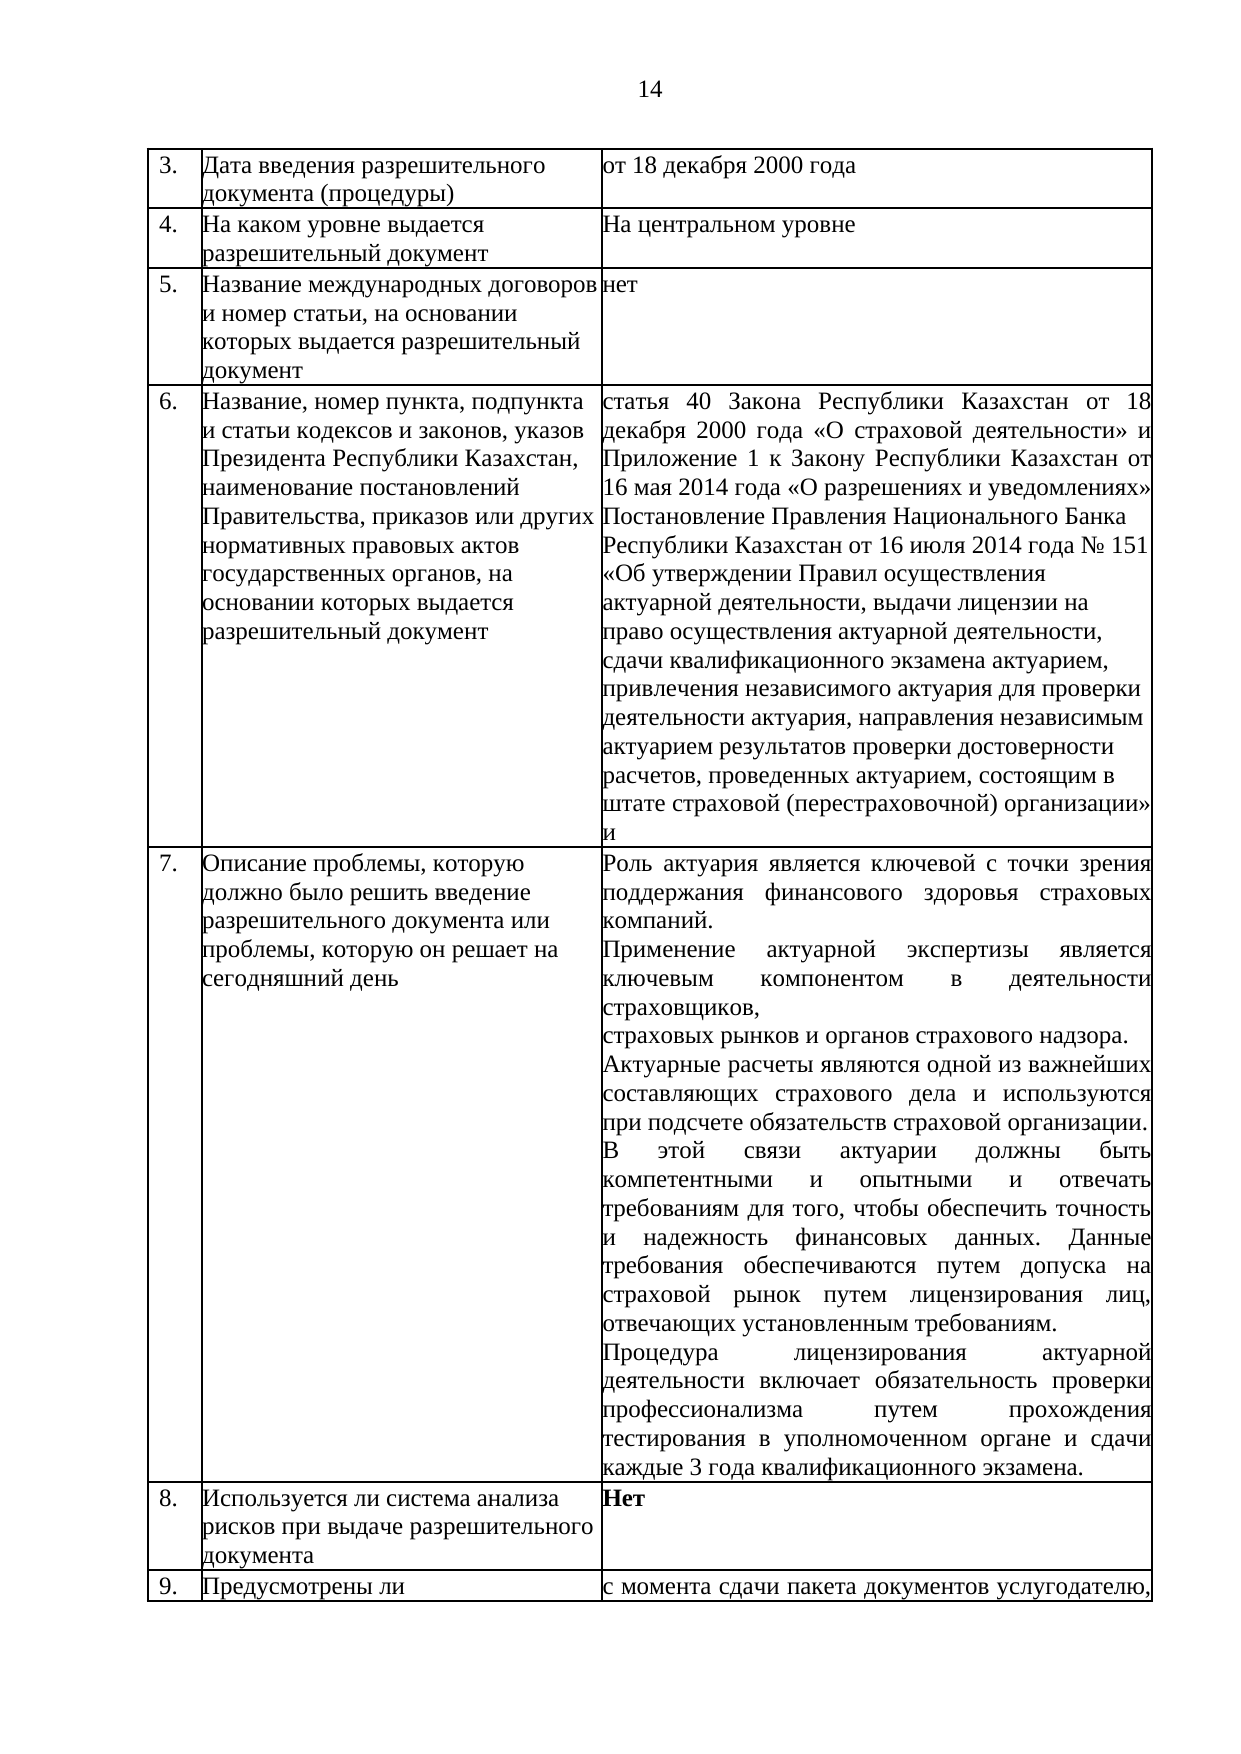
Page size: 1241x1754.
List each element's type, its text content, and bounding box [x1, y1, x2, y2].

table_cell 4. [149, 209, 201, 267]
table_cell Название международных договоров и номер статьи, на основании которых выдается разрешительный документ [203, 269, 601, 384]
table_cell от 18 декабря 2000 года [603, 150, 1151, 207]
table_cell 8. [149, 1483, 201, 1569]
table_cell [203, 1571, 601, 1600]
table_cell 5. [149, 269, 201, 384]
table_cell На центральном уровне [603, 209, 1151, 267]
table_cell Описание проблемы, которую должно было решить введение разрешительного документа или проблемы, которую он решает на сегодняшний день [203, 848, 601, 1481]
table_cell нет [603, 269, 1151, 384]
table_cell Нет [603, 1483, 1151, 1569]
table_cell Роль актуария является ключевой с точки зрения поддержания финансового здоровья страховых компаний. Применение актуарной экспертизы является ключевым компонентом в деятельности страховщиков, страховых рынков и органов страхового надзора. Актуарные расчеты являются одной из важнейших составляющих страхового дела и используются при подсчете обязательств страховой организации. В этой связи актуарии должны быть компетентными и опытными и отвечать требованиям для того, чтобы обеспечить точность и надежность финансовых данных. Данные требования обеспечиваются путем допуска на страховой рынок путем лицензирования лиц, отвечающих установленным требованиям. Процедура лицензирования актуарной деятельности включает обязательность проверки профессионализма путем прохождения тестирования в уполномоченном органе и сдачи каждые 3 года квалификационного экзамена. [603, 848, 1151, 1481]
table_cell статья 40 Закона Республики Казахстан от 18 декабря 2000 года «О страховой деятельности» и Приложение 1 к Закону Республики Казахстан от 16 мая 2014 года «О разрешениях и уведомлениях» Постановление Правления Национального Банка Республики Казахстан от 16 июля 2014 года № 151 «Об утверждении Правил осуществления актуарной деятельности, выдачи лицензии на право осуществления актуарной деятельности, сдачи квалификационного экзамена актуарием, привлечения независимого актуария для проверки деятельности актуария, направления независимым актуарием результатов проверки достоверности расчетов, проведенных актуарием, состоящим в штате страховой (перестраховочной) организации» и [603, 386, 1151, 846]
table_cell Название, номер пункта, подпункта и статьи кодексов и законов, указов Президента Республики Казахстан, наименование постановлений Правительства, приказов или других нормативных правовых актов государственных органов, на основании которых выдается разрешительный документ [203, 386, 601, 846]
table_cell 6. [149, 386, 201, 846]
table_cell Дата введения разрешительного документа (процедуры) [203, 150, 601, 207]
table_cell 3. [149, 150, 201, 207]
table_cell 9. [149, 1571, 201, 1600]
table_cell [603, 1571, 1151, 1600]
table_cell 7. [149, 848, 201, 1481]
table_cell На каком уровне выдается разрешительный документ [203, 209, 601, 267]
table_cell Используется ли система анализа рисков при выдаче разрешительного документа [203, 1483, 601, 1569]
